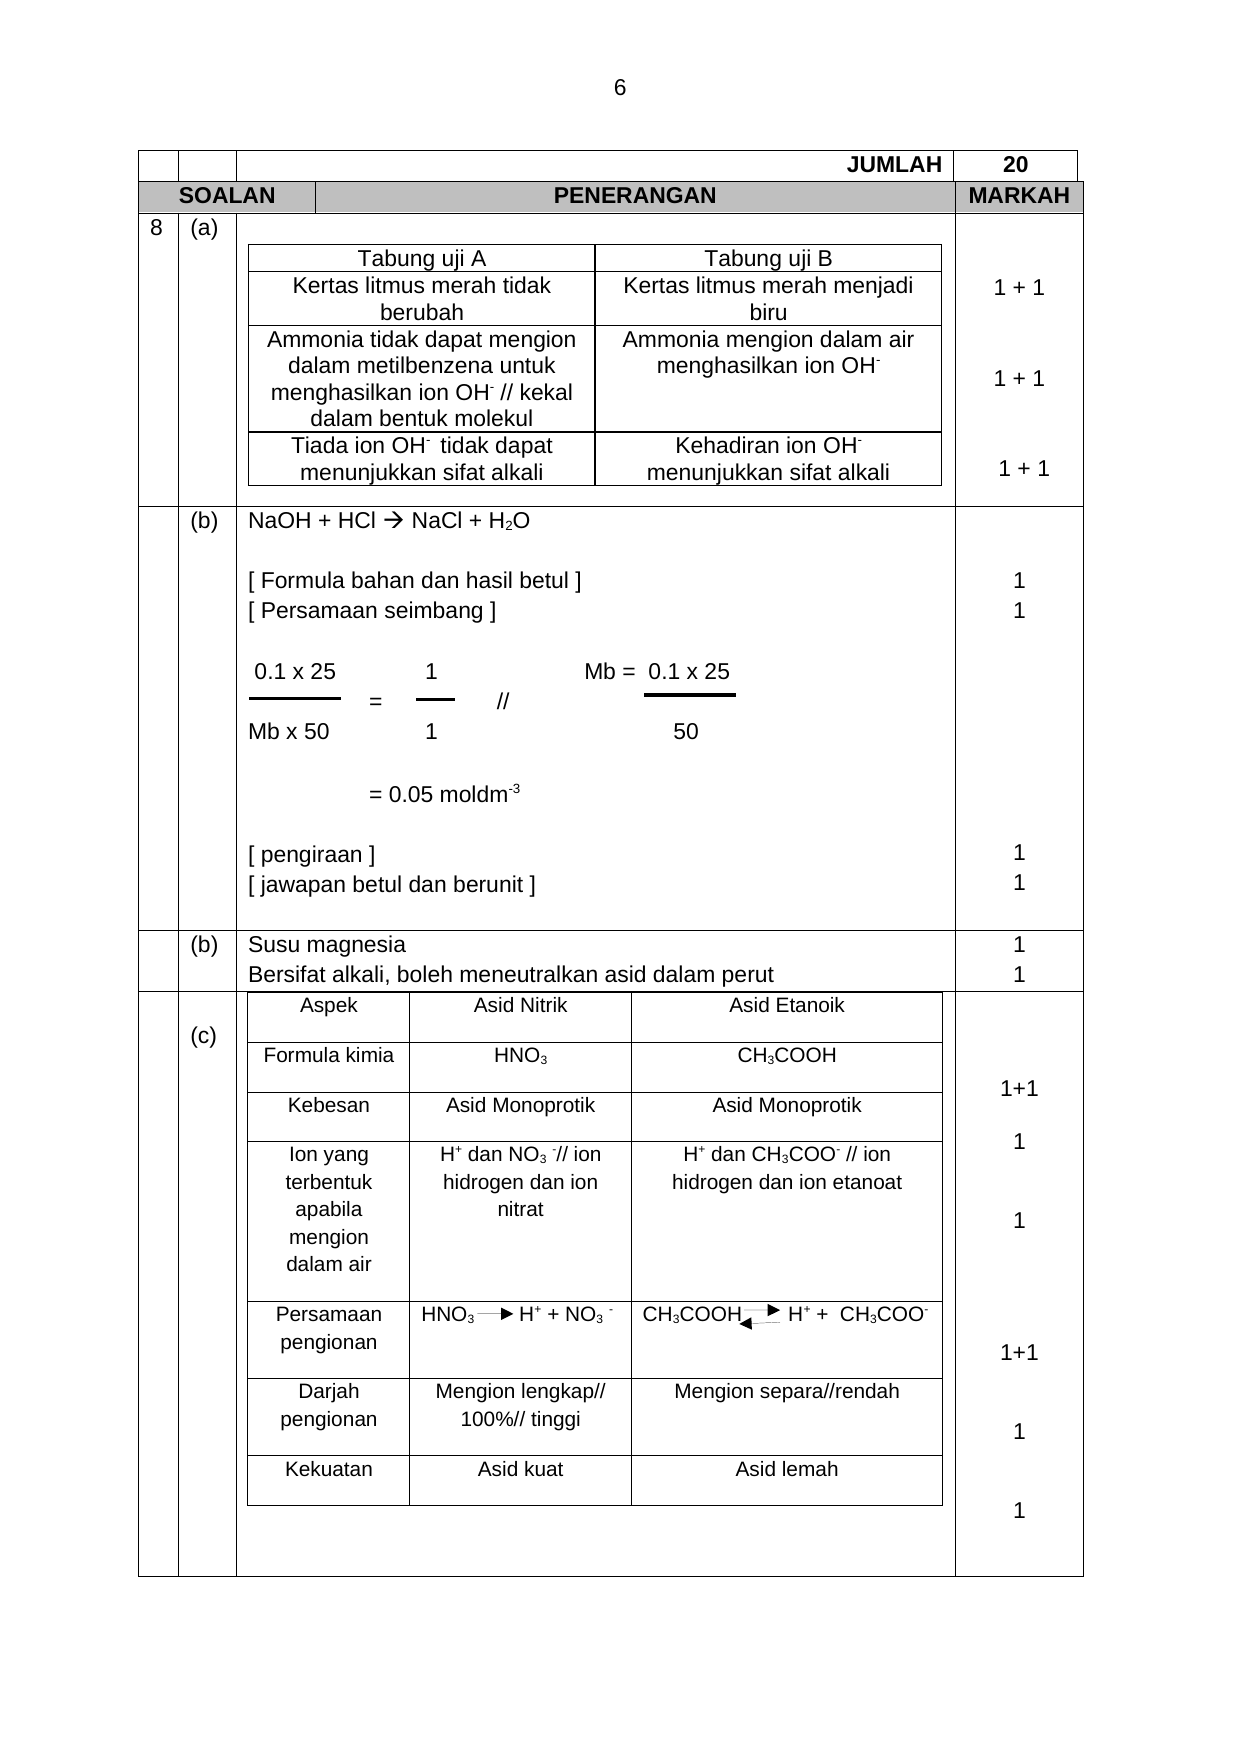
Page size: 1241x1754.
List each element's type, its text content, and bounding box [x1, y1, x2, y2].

table_cell (b) [179, 931, 236, 991]
table_cell Susu magnesia Bersifat alkali, boleh meneutralkan asid dalam perut [237, 931, 955, 991]
table_cell PENERANGAN [316, 182, 955, 212]
table_cell 1 1 1 1 [956, 507, 1083, 930]
table_cell [179, 151, 236, 181]
table_cell (b) [179, 507, 236, 930]
table_cell [237, 992, 955, 1576]
table_cell 8 [139, 214, 178, 506]
table_cell 1 + 1 1 + 1 1 + 1 [956, 214, 1083, 506]
table_cell (a) [179, 214, 236, 506]
table_cell 1 1 [956, 931, 1083, 991]
table_cell [139, 992, 178, 1576]
table_cell NaOH + HCl NaCl + H2O [ Formula bahan dan hasil betul ] [ Persamaan seimbang ] 0.1 x 25 1 Mb = 0.1 x 25 = // Mb x 50 1 50 = 0.05 moldm-3 [ pengiraan ] [ jawapan betul dan berunit ] [237, 507, 955, 930]
table_cell MARKAH [956, 182, 1083, 212]
table_cell [139, 507, 178, 930]
table_cell [139, 931, 178, 991]
table_cell [237, 214, 955, 506]
table_cell [139, 151, 178, 181]
table_cell 1+1 1 1 1+1 1 1 [956, 992, 1083, 1576]
table_cell (c) [179, 992, 236, 1576]
table_cell SOALAN [139, 182, 315, 212]
table_cell 20 [954, 151, 1077, 181]
table_cell JUMLAH [237, 151, 953, 181]
